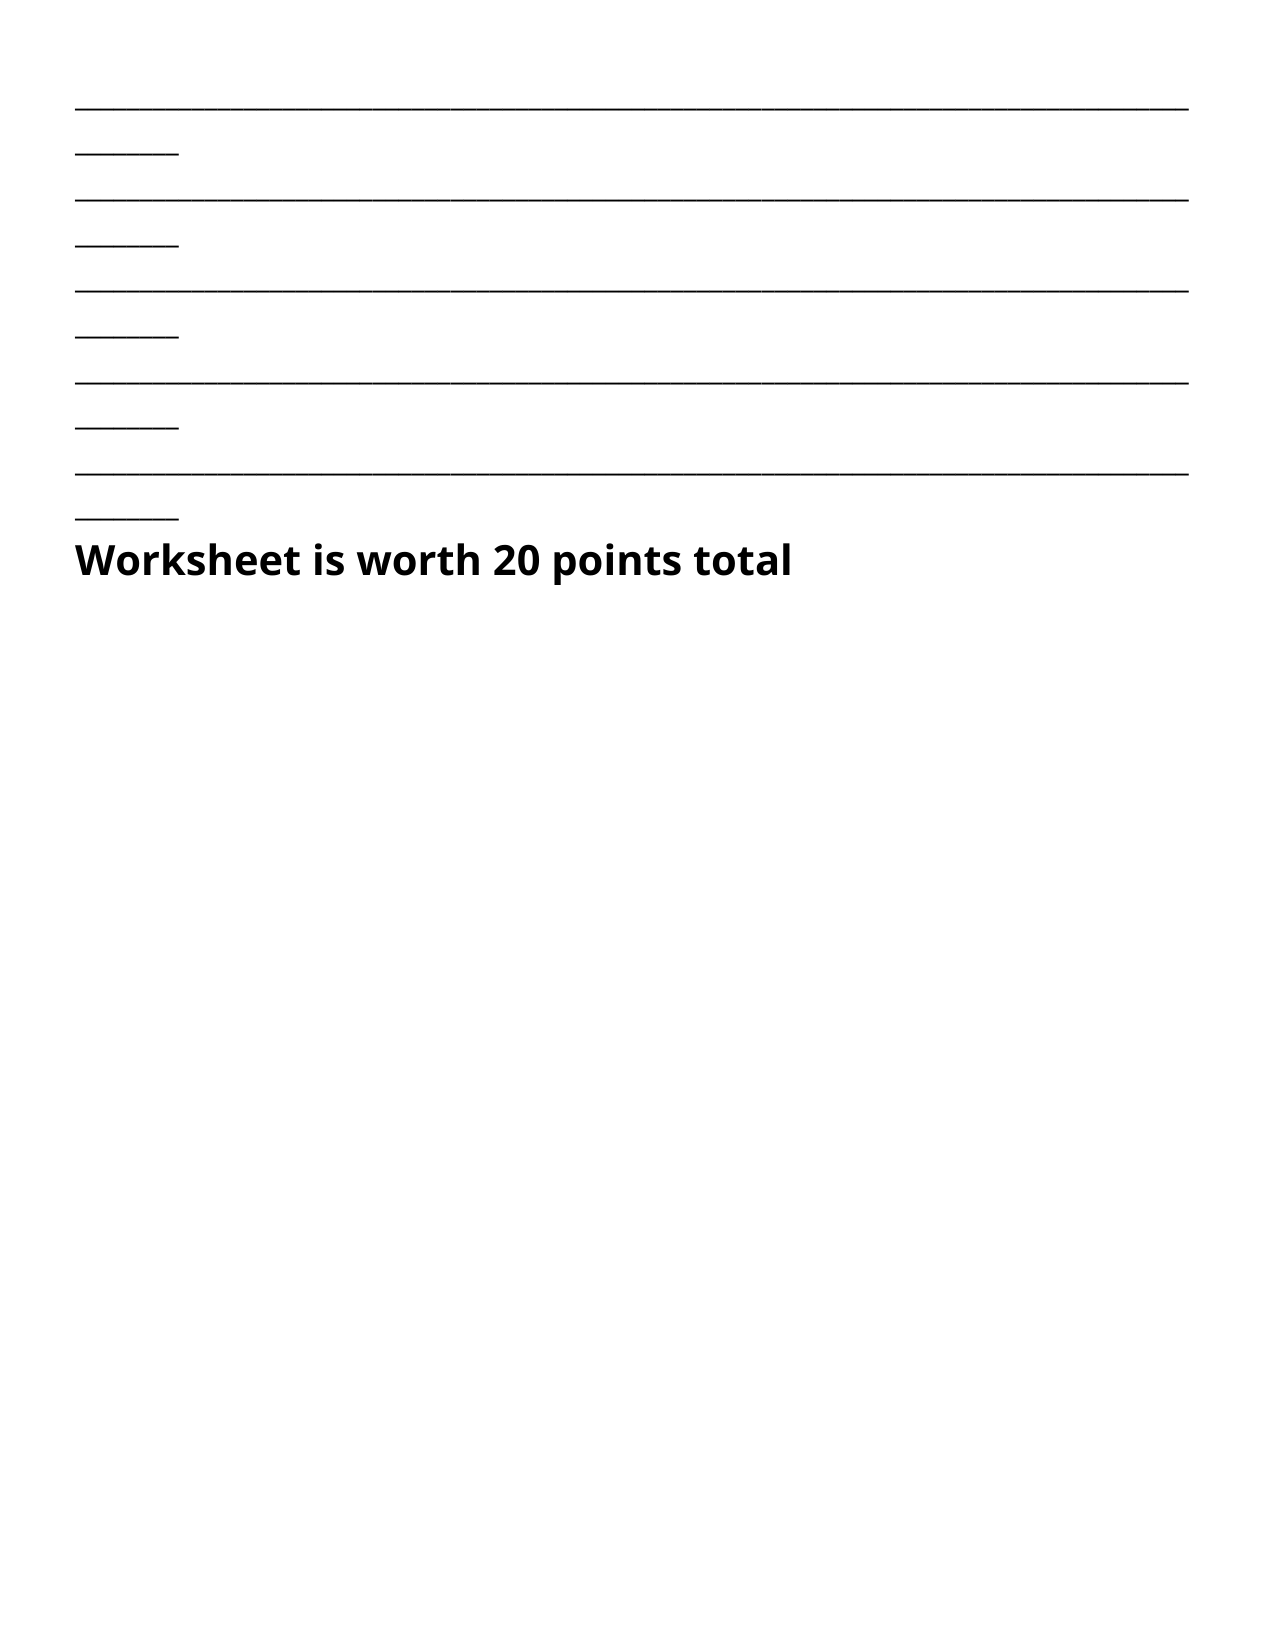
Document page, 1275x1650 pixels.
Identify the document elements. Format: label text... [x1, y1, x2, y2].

text ______________________________________________________________________________________________ [75, 440, 1200, 525]
text ______________________________________________________________________________________________ [75, 257, 1200, 343]
text Worksheet is worth 20 points total [75, 531, 1200, 588]
text ______________________________________________________________________________________________ [75, 349, 1200, 434]
text ______________________________________________________________________________________________ [75, 166, 1200, 252]
text ______________________________________________________________________________________________ [75, 75, 1200, 160]
